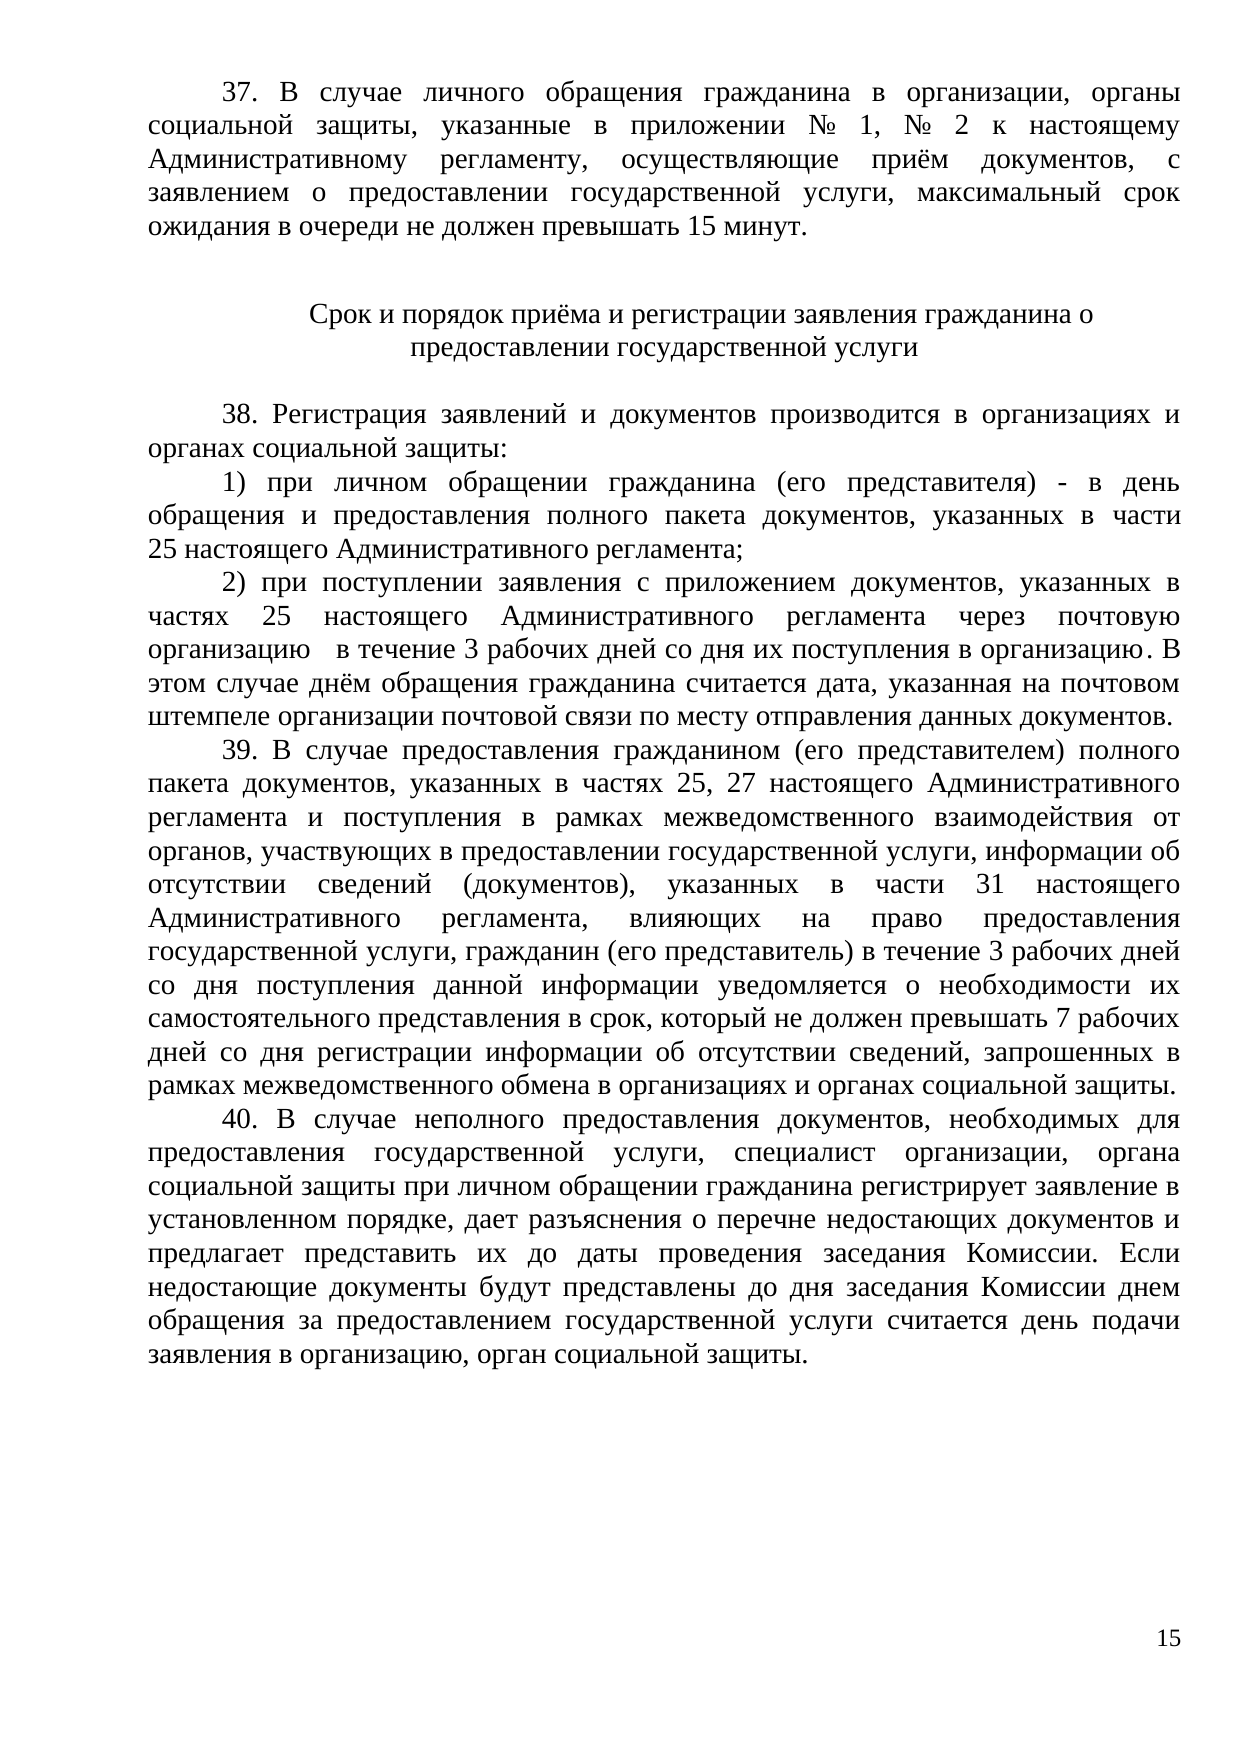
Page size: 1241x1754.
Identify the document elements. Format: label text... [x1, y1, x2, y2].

text 38. Регистрация заявлений и документов производится в организациях и органах социальной защиты: [148, 397, 1181, 464]
text 2) при поступлении заявления с приложением документов, указанных в частях 25 настоящего Административного регламента через почтовую организацию в течение 3 рабочих дней со дня их поступления в организацию. В этом случае днём обращения гражданина считается дата, указанная на почтовом штемпеле организации почтовой связи по месту отправления данных документов. [148, 564, 1181, 732]
text Срок и порядок приёма и регистрации заявления гражданина о предоставлении государственной услуги [148, 296, 1181, 363]
text 39. В случае предоставления гражданином (его представителем) полного пакета документов, указанных в частях 25, 27 настоящего Административного регламента и поступления в рамках межведомственного взаимодействия от органов, участвующих в предоставлении государственной услуги, информации об отсутствии сведений (документов), указанных в части 31 настоящего Административного регламента, влияющих на право предоставления государственной услуги, гражданин (его представитель) в течение 3 рабочих дней со дня поступления данной информации уведомляется о необходимости их самостоятельного представления в срок, который не должен превышать 7 рабочих дней со дня регистрации информации об отсутствии сведений, запрошенных в рамках межведомственного обмена в организациях и органах социальной защиты. [148, 732, 1181, 1101]
text 1) при личном обращении гражданина (его представителя) - в день обращения и предоставления полного пакета документов, указанных в части 25 настоящего Административного регламента; [148, 464, 1181, 564]
text 40. В случае неполного предоставления документов, необходимых для предоставления государственной услуги, специалист организации, органа социальной защиты при личном обращении гражданина регистрирует заявление в установленном порядке, дает разъяснения о перечне недостающих документов и предлагает представить их до даты проведения заседания Комиссии. Если недостающие документы будут представлены до дня заседания Комиссии днем обращения за предоставлением государственной услуги считается день подачи заявления в организацию, орган социальной защиты. [148, 1101, 1181, 1369]
list 37. В случае личного обращения гражданина в организации, органы социальной защиты, указанные в приложении № 1, № 2 к настоящему Административному регламенту, осуществляющие приём документов, с заявлением о предоставлении государственной услуги, максимальный срок ожидания в очереди не должен превышать 15 минут. [148, 74, 1181, 242]
